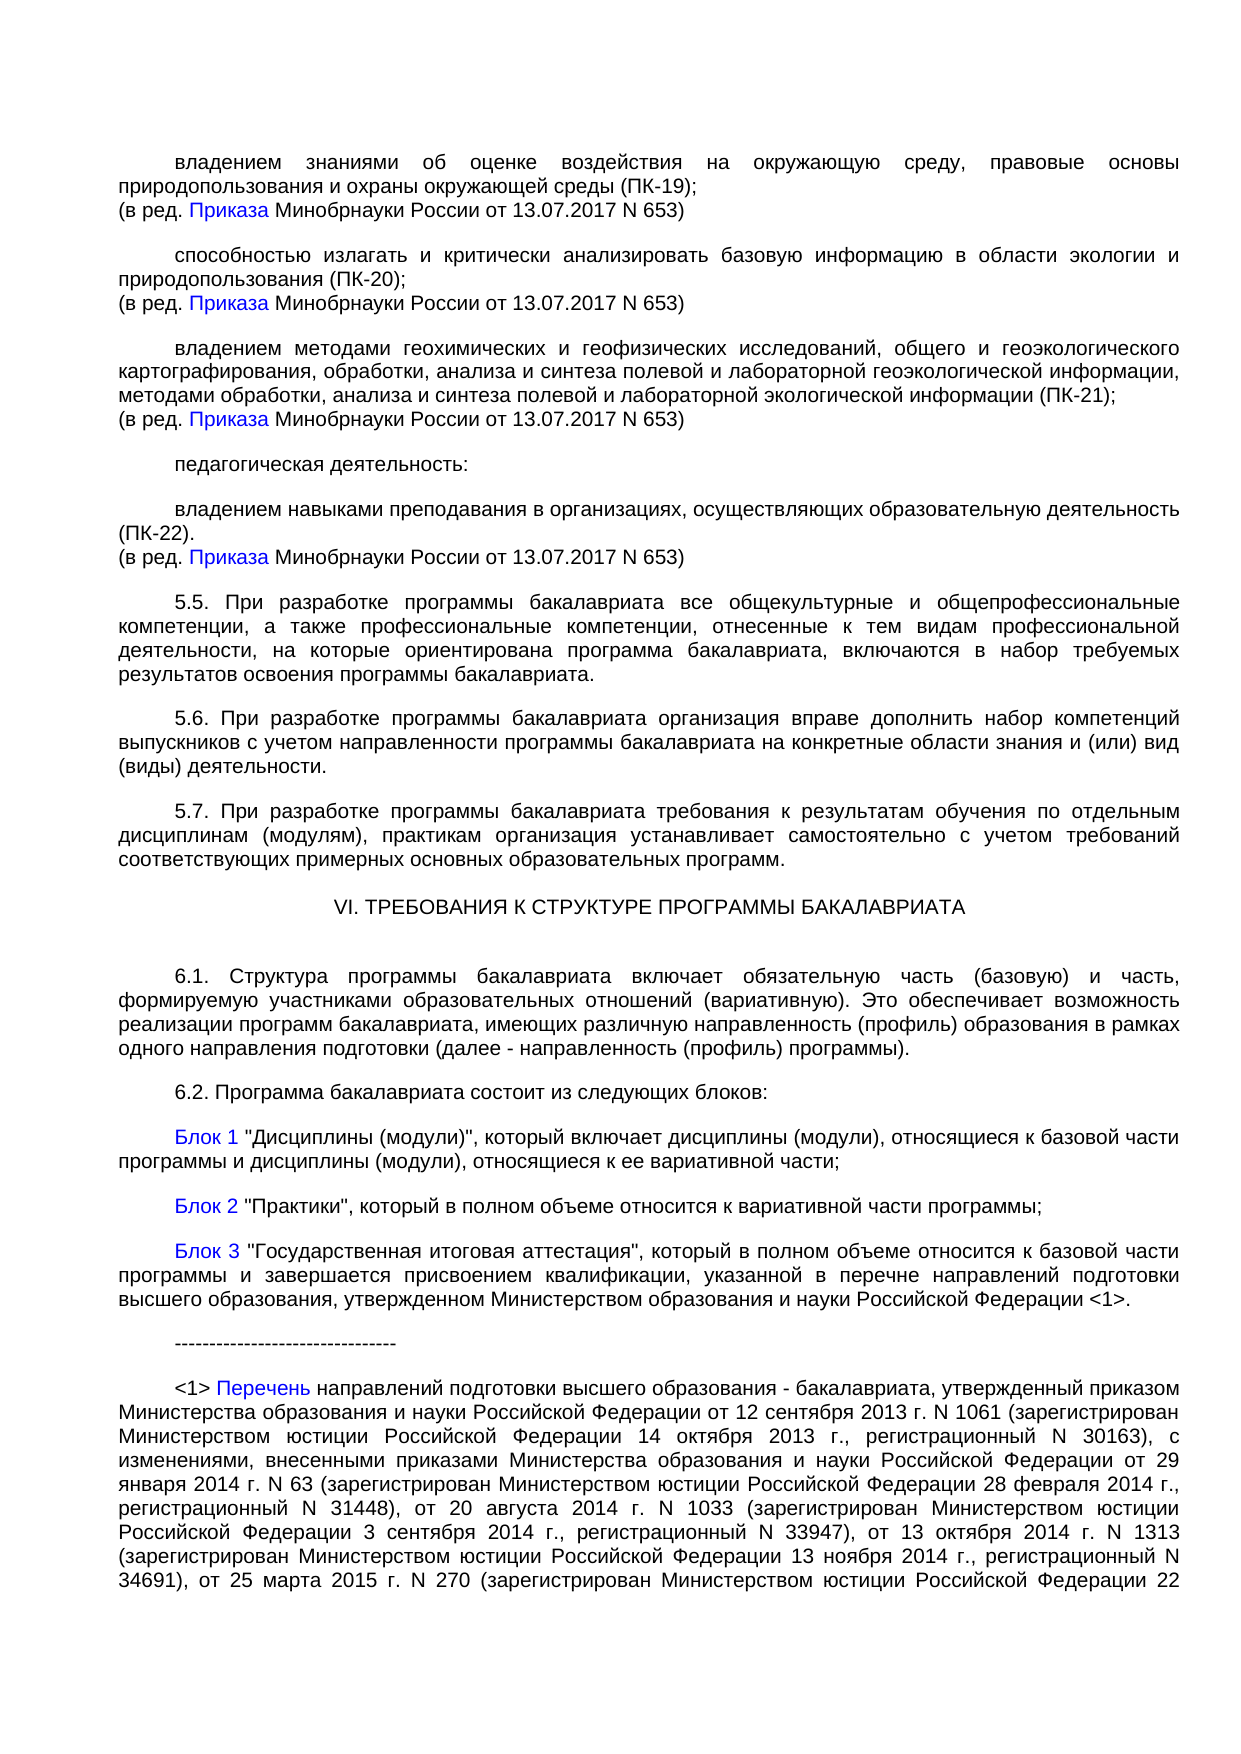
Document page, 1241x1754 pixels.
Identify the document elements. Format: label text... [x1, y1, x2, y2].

text (в ред. Приказа Минобрнауки России от 13.07.2017 N 653) [118, 545, 1181, 569]
text Блок 3 "Государственная итоговая аттестация", который в полном объеме относится к базовой части программы и завершается присвоением квалификации, указанной в перечне направлений подготовки высшего образования, утвержденном Министерством образования и науки Российской Федерации <1>. [118, 1238, 1181, 1310]
text Блок 2 "Практики", который в полном объеме относится к вариативной части программы; [118, 1194, 1181, 1218]
text (в ред. Приказа Минобрнауки России от 13.07.2017 N 653) [118, 407, 1181, 431]
text владением навыками преподавания в организациях, осуществляющих образовательную деятельность (ПК-22). [118, 497, 1181, 545]
text (в ред. Приказа Минобрнауки России от 13.07.2017 N 653) [118, 198, 1181, 222]
text 6.2. Программа бакалавриата состоит из следующих блоков: [118, 1080, 1181, 1104]
text владением методами геохимических и геофизических исследований, общего и геоэкологического картографирования, обработки, анализа и синтеза полевой и лабораторной геоэкологической информации, методами обработки, анализа и синтеза полевой и лабораторной экологической информации (ПК-21); [118, 335, 1181, 407]
text 6.1. Структура программы бакалавриата включает обязательную часть (базовую) и часть, формируемую участниками образовательных отношений (вариативную). Это обеспечивает возможность реализации программ бакалавриата, имеющих различную направленность (профиль) образования в рамках одного направления подготовки (далее - направленность (профиль) программы). [118, 963, 1181, 1059]
text (в ред. Приказа Минобрнауки России от 13.07.2017 N 653) [118, 291, 1181, 314]
text 5.6. При разработке программы бакалавриата организация вправе дополнить набор компетенций выпускников с учетом направленности программы бакалавриата на конкретные области знания и (или) вид (виды) деятельности. [118, 706, 1181, 778]
text VI. ТРЕБОВАНИЯ К СТРУКТУРЕ ПРОГРАММЫ БАКАЛАВРИАТА [118, 895, 1181, 919]
text -------------------------------- [118, 1331, 1181, 1355]
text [118, 1376, 1181, 1592]
text 5.7. При разработке программы бакалавриата требования к результатам обучения по отдельным дисциплинам (модулям), практикам организация устанавливает самостоятельно с учетом требований соответствующих примерных основных образовательных программ. [118, 799, 1181, 871]
text владением знаниями об оценке воздействия на окружающую среду, правовые основы природопользования и охраны окружающей среды (ПК-19); [118, 150, 1181, 198]
text способностью излагать и критически анализировать базовую информацию в области экологии и природопользования (ПК-20); [118, 243, 1181, 291]
text педагогическая деятельность: [118, 452, 1181, 476]
text Блок 1 "Дисциплины (модули)", который включает дисциплины (модули), относящиеся к базовой части программы и дисциплины (модули), относящиеся к ее вариативной части; [118, 1125, 1181, 1173]
text 5.5. При разработке программы бакалавриата все общекультурные и общепрофессиональные компетенции, а также профессиональные компетенции, отнесенные к тем видам профессиональной деятельности, на которые ориентирована программа бакалавриата, включаются в набор требуемых результатов освоения программы бакалавриата. [118, 589, 1181, 685]
